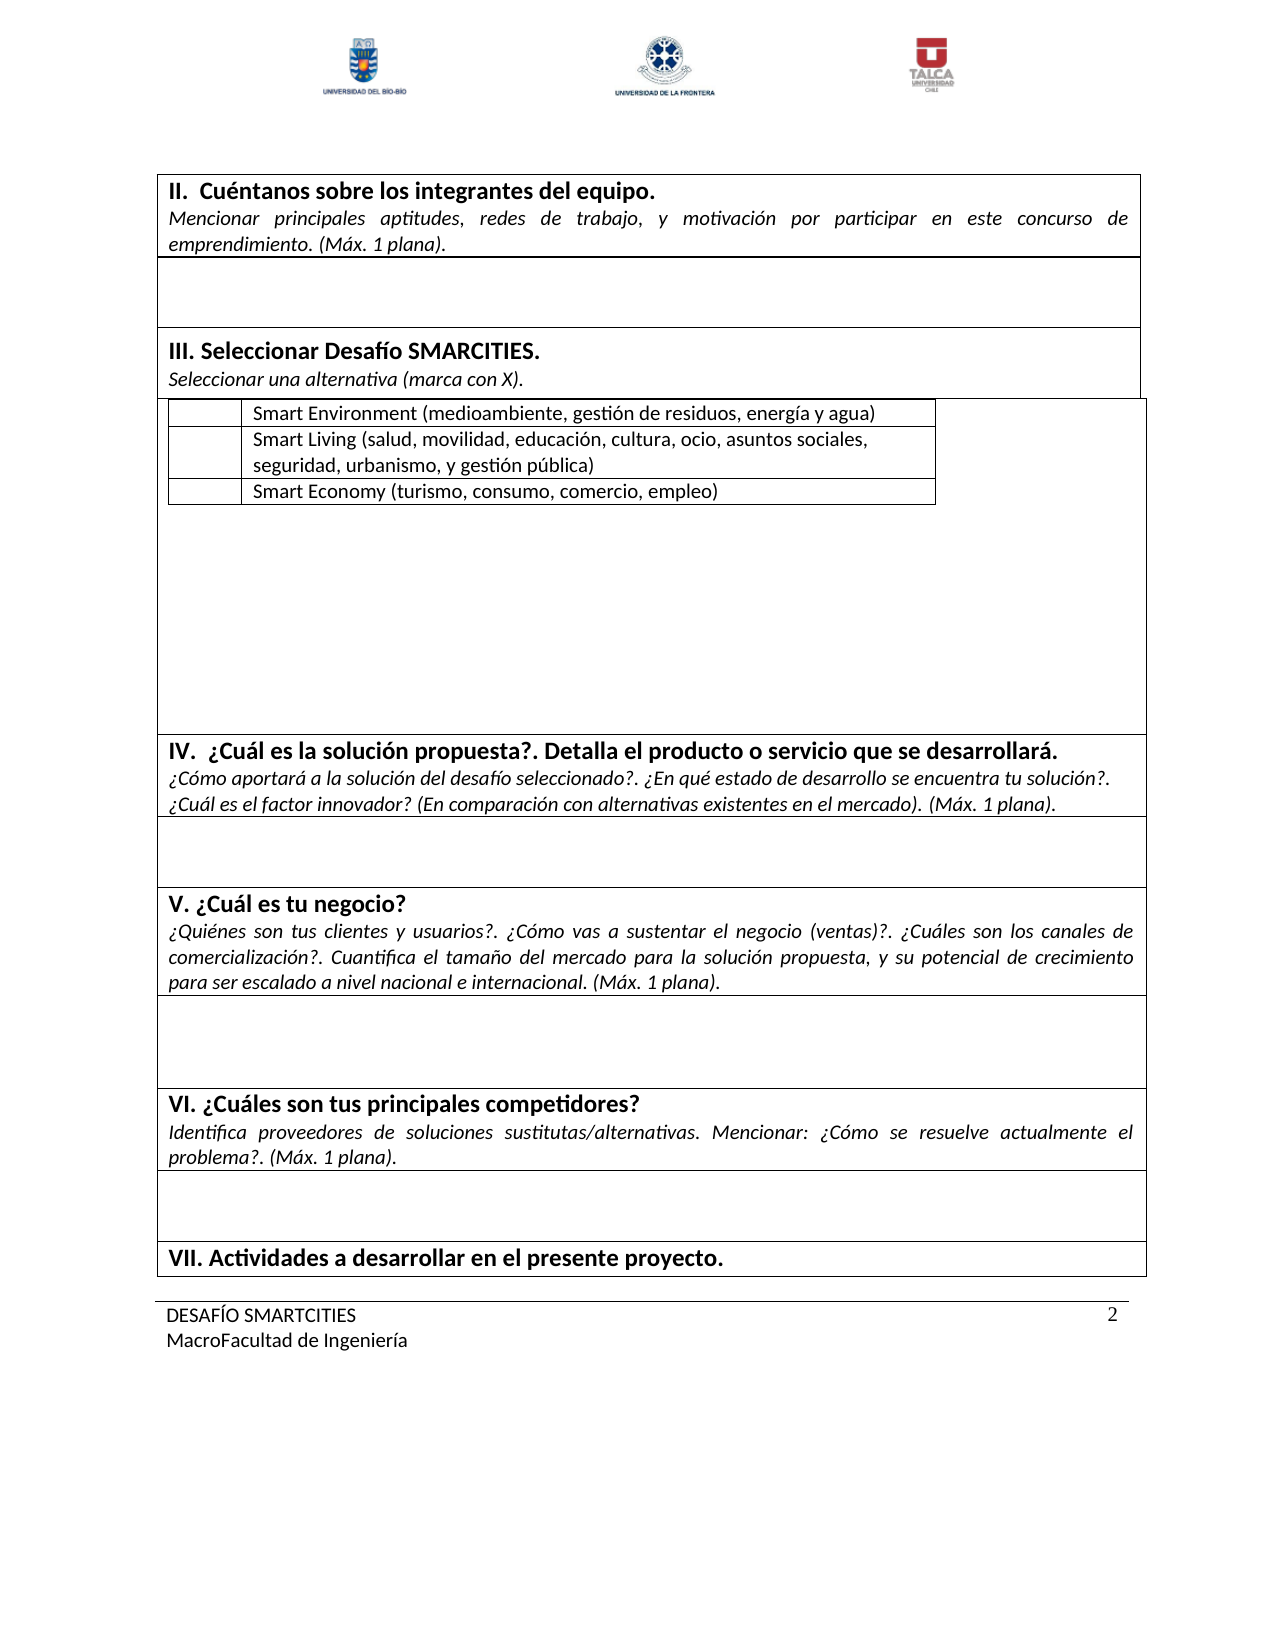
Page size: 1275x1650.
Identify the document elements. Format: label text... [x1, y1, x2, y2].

table_cell III. Seleccionar Desafío SMARCITIES. Seleccionar una alternativa (marca con X). [158, 328, 1140, 398]
table_cell V. ¿Cuál es tu negocio? ¿Quiénes son tus clientes y usuarios?. ¿Cómo vas a sustentar el negocio (ventas)?. ¿Cuáles son los canales de comercialización?. Cuantifica el tamaño del mercado para la solución propuesta, y su potencial de crecimiento para ser escalado a nivel nacional e internacional. (Máx. 1 plana). [158, 888, 1146, 995]
table_cell II. Cuéntanos sobre los integrantes del equipo. Mencionar principales aptitudes, redes de trabajo, y motivación por participar en este concurso de emprendimiento. (Máx. 1 plana). [158, 175, 1140, 256]
table_cell IV. ¿Cuál es la solución propuesta?. Detalla el producto o servicio que se desarrollará. ¿Cómo aportará a la solución del desafío seleccionado?. ¿En qué estado de desarrollo se encuentra tu solución?. ¿Cuál es el factor innovador? (En comparación con alternativas existentes en el mercado). (Máx. 1 plana). [158, 735, 1146, 816]
table_cell [158, 1171, 1146, 1241]
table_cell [158, 1242, 1146, 1276]
table_cell [158, 399, 1146, 734]
table_cell VI. ¿Cuáles son tus principales competidores? Identifica proveedores de soluciones sustitutas/alternativas. Mencionar: ¿Cómo se resuelve actualmente el problema?. (Máx. 1 plana). [158, 1089, 1146, 1170]
table_cell [158, 996, 1146, 1087]
picture [256, 26, 1087, 123]
table_cell [158, 817, 1146, 887]
table_cell [158, 258, 1140, 327]
